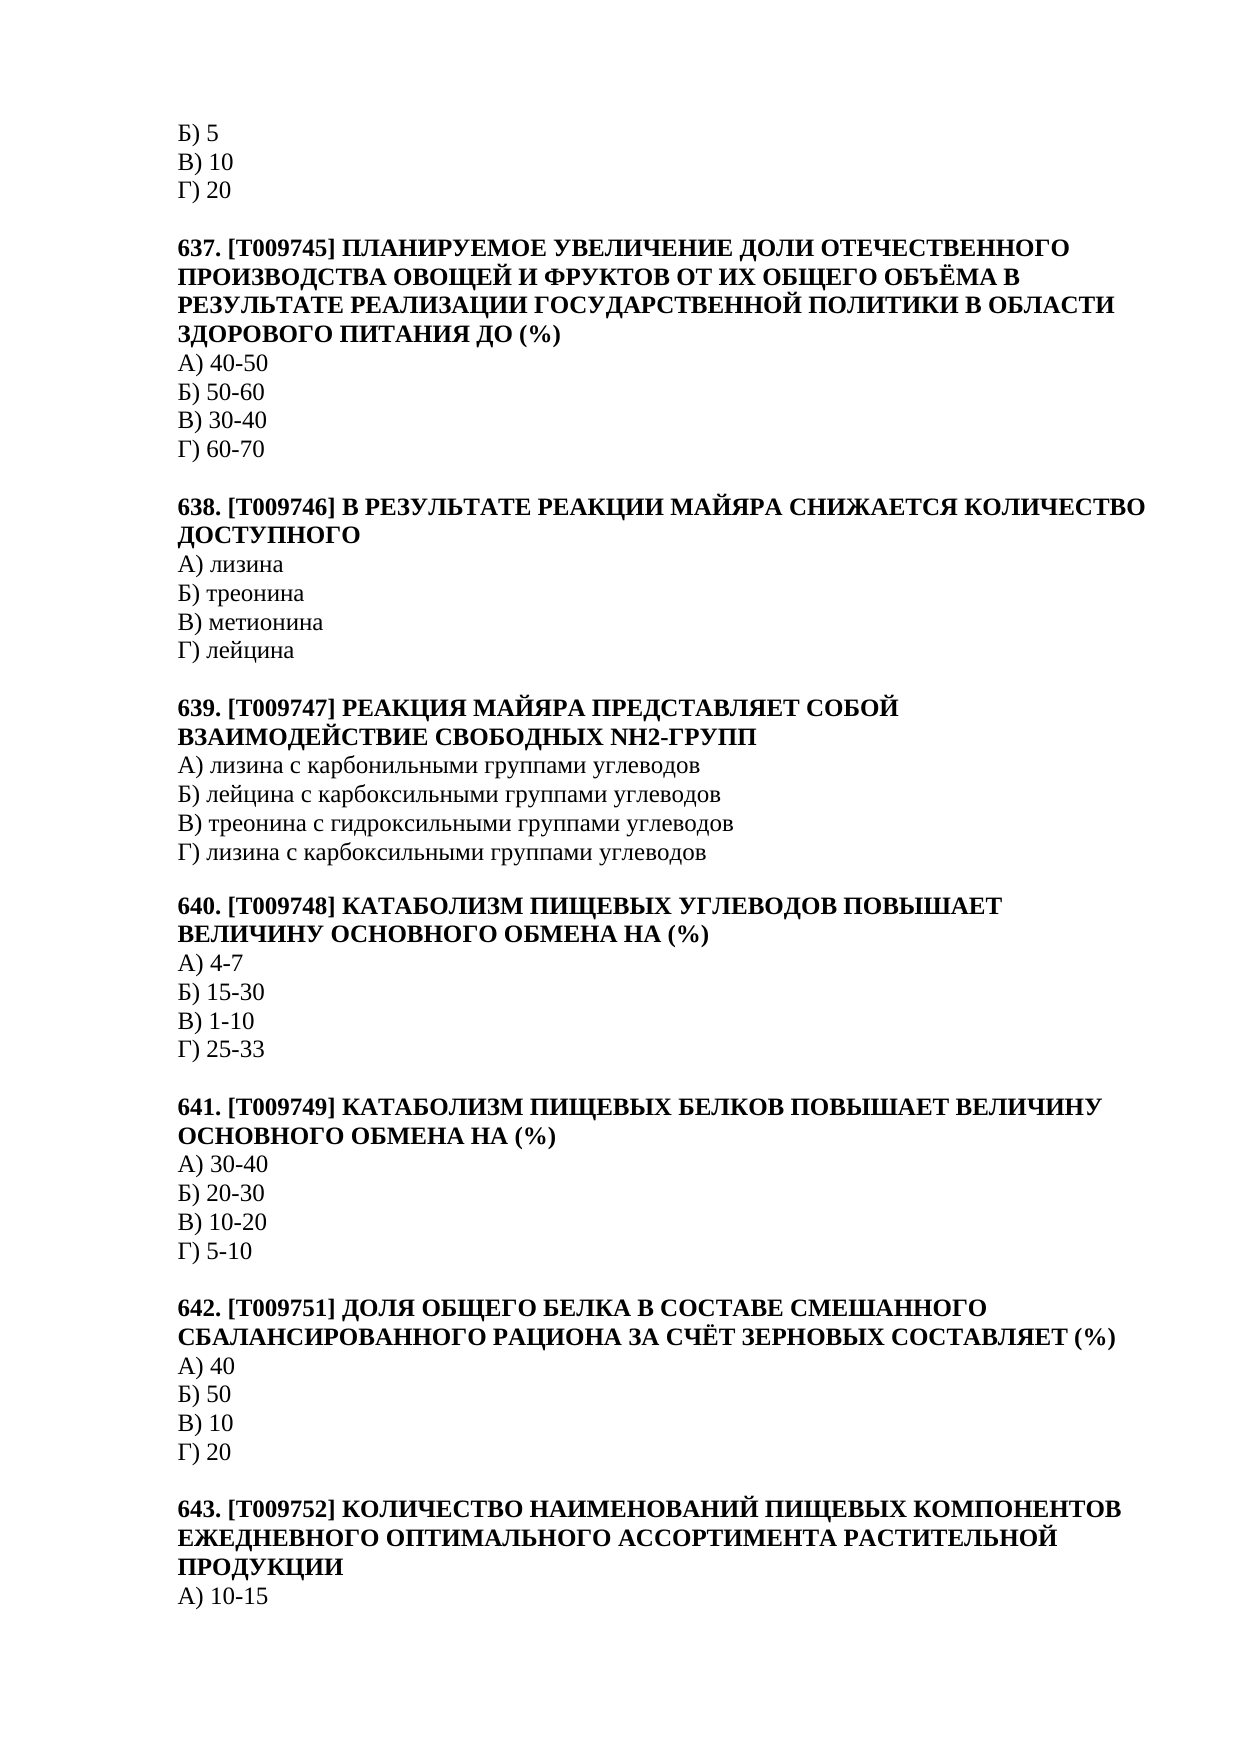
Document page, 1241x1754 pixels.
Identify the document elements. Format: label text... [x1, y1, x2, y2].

text В) 10 [177, 1408, 1152, 1437]
text А) 40-50 [177, 348, 1152, 377]
text Г) 20 [177, 176, 1152, 204]
text А) лизина с карбонильными группами углеводов [177, 751, 1152, 779]
text Б) 20-30 [177, 1178, 1152, 1207]
text А) 10-15 [177, 1581, 1152, 1609]
text В) 1-10 [177, 1006, 1152, 1034]
text Г) лейцина [177, 636, 1152, 664]
text Б) лейцина с карбоксильными группами углеводов [177, 779, 1152, 808]
text 641. [T009749] КАТАБОЛИЗМ ПИЩЕВЫХ БЕЛКОВ ПОВЫШАЕТ ВЕЛИЧИНУ ОСНОВНОГО ОБМЕНА НА (%) [177, 1092, 1152, 1149]
text Г) 60-70 [177, 434, 1152, 463]
text А) 4-7 [177, 948, 1152, 977]
text Б) 50 [177, 1379, 1152, 1408]
text Г) лизина с карбоксильными группами углеводов [177, 837, 1152, 866]
text В) треонина с гидроксильными группами углеводов [177, 808, 1152, 837]
text 642. [T009751] ДОЛЯ ОБЩЕГО БЕЛКА В СОСТАВЕ СМЕШАННОГО СБАЛАНСИРОВАННОГО РАЦИОНА ЗА СЧЁТ ЗЕРНОВЫХ СОСТАВЛЯЕТ (%) [177, 1293, 1152, 1351]
text 639. [T009747] РЕАКЦИЯ МАЙЯРА ПРЕДСТАВЛЯЕТ СОБОЙ ВЗАИМОДЕЙСТВИЕ СВОБОДНЫХ NH2-ГРУПП [177, 693, 1152, 751]
text В) 10-20 [177, 1207, 1152, 1236]
text Г) 20 [177, 1437, 1152, 1466]
text В) метионина [177, 607, 1152, 636]
text Г) 25-33 [177, 1034, 1152, 1063]
text А) 30-40 [177, 1149, 1152, 1178]
text А) 40 [177, 1351, 1152, 1379]
text 637. [T009745] ПЛАНИРУЕМОЕ УВЕЛИЧЕНИЕ ДОЛИ ОТЕЧЕСТВЕННОГО ПРОИЗВОДСТВА ОВОЩЕЙ И ФРУКТОВ ОТ ИХ ОБЩЕГО ОБЪЁМА В РЕЗУЛЬТАТЕ РЕАЛИЗАЦИИ ГОСУДАРСТВЕННОЙ ПОЛИТИКИ В ОБЛАСТИ ЗДОРОВОГО ПИТАНИЯ ДО (%) [177, 233, 1152, 348]
text Б) 5 [177, 118, 1152, 147]
text Б) треонина [177, 578, 1152, 607]
text А) лизина [177, 549, 1152, 578]
text Г) 5-10 [177, 1236, 1152, 1264]
text 640. [T009748] КАТАБОЛИЗМ ПИЩЕВЫХ УГЛЕВОДОВ ПОВЫШАЕТ ВЕЛИЧИНУ ОСНОВНОГО ОБМЕНА НА (%) [177, 891, 1152, 948]
text Б) 15-30 [177, 977, 1152, 1006]
text Б) 50-60 [177, 377, 1152, 406]
text В) 10 [177, 147, 1152, 176]
text 643. [T009752] КОЛИЧЕСТВО НАИМЕНОВАНИЙ ПИЩЕВЫХ КОМПОНЕНТОВ ЕЖЕДНЕВНОГО ОПТИМАЛЬНОГО АССОРТИМЕНТА РАСТИТЕЛЬНОЙ ПРОДУКЦИИ [177, 1494, 1152, 1581]
text В) 30-40 [177, 406, 1152, 434]
text 638. [T009746] В РЕЗУЛЬТАТЕ РЕАКЦИИ МАЙЯРА СНИЖАЕТСЯ КОЛИЧЕСТВО ДОСТУПНОГО [177, 492, 1152, 549]
